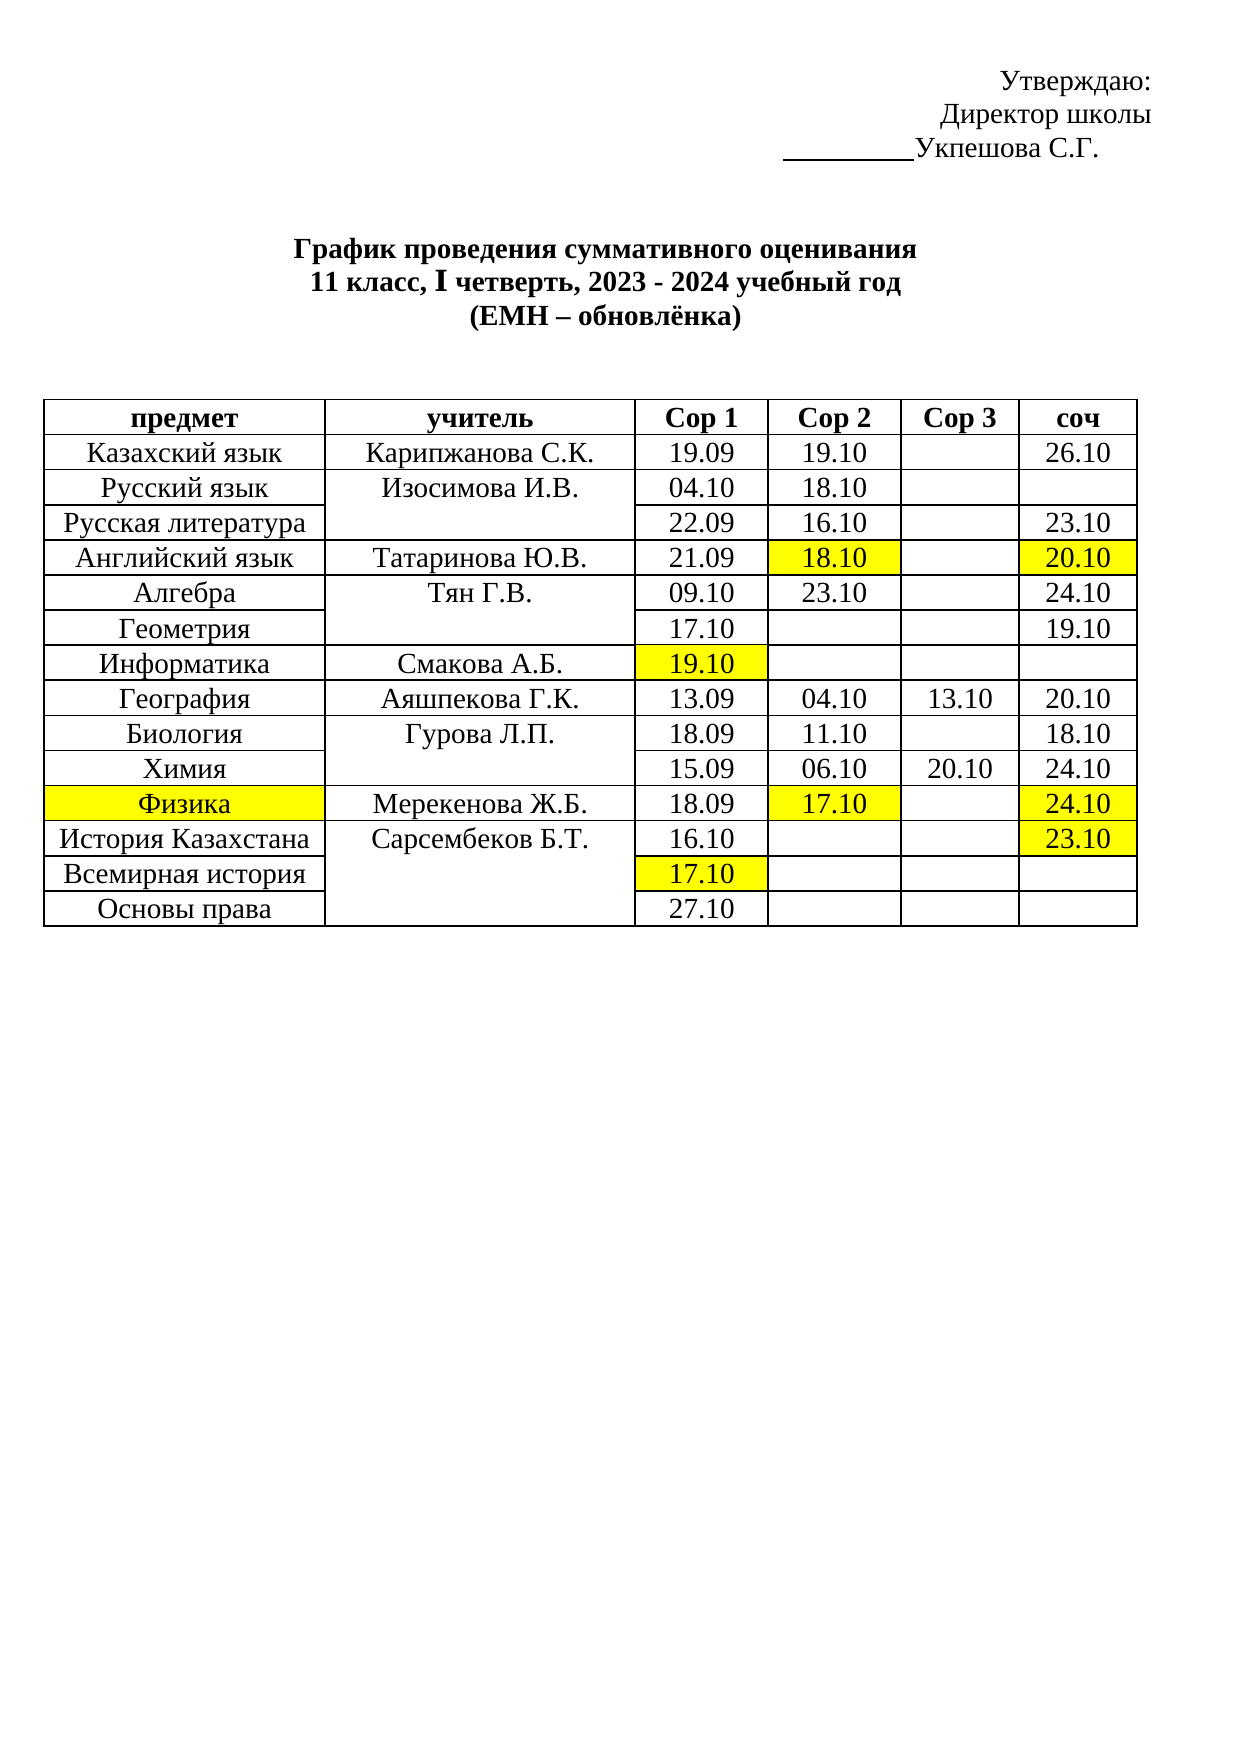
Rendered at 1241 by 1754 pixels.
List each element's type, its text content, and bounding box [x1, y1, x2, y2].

table_cell [769, 821, 900, 855]
table_header соч [1020, 400, 1136, 434]
table_cell 17.10 [636, 857, 767, 890]
table_cell [769, 857, 900, 890]
table_cell Сарсембеков Б.Т. [326, 821, 634, 890]
table_cell 06.10 [769, 751, 900, 785]
table_cell 17.10 [769, 786, 900, 820]
table_cell 20.10 [902, 751, 1018, 785]
text 11 класс, Ⅰ четверть, 2023 - 2024 учебный год [59, 264, 1152, 298]
table_cell Изосимова И.В. [326, 470, 634, 539]
text График проведения суммативного оценивания [59, 231, 1152, 264]
table_header Сор 2 [769, 400, 900, 434]
table_cell Физика [45, 786, 324, 820]
text (ЕМН – обновлёнка) [59, 298, 1152, 331]
table_cell 04.10 [769, 681, 900, 714]
table_cell 15.09 [636, 751, 767, 785]
text Утверждаю: [59, 63, 1152, 97]
table_cell [1020, 470, 1136, 504]
table_cell 26.10 [1020, 435, 1136, 469]
table_cell 18.10 [769, 541, 900, 574]
table_cell 18.09 [636, 716, 767, 749]
table_cell [902, 857, 1018, 890]
table_cell Химия [45, 751, 324, 785]
table_cell [902, 576, 1018, 609]
table_cell 19.09 [636, 435, 767, 469]
text Директор школы [59, 97, 1152, 130]
table_cell Мерекенова Ж.Б. [326, 786, 634, 820]
table_cell 11.10 [769, 716, 900, 749]
table_cell [902, 470, 1018, 504]
table_cell Алгебра [45, 576, 324, 609]
table_cell [1020, 646, 1136, 679]
table_cell 09.10 [636, 576, 767, 609]
table_cell 23.10 [1020, 821, 1136, 855]
table_cell 18.10 [1020, 716, 1136, 749]
table_cell [902, 716, 1018, 749]
table_cell 24.10 [1020, 576, 1136, 609]
table_cell Русская литература [45, 506, 324, 539]
table_cell [902, 506, 1018, 539]
table_cell 19.10 [769, 435, 900, 469]
table_cell Татаринова Ю.В. [326, 541, 634, 574]
table_cell Казахский язык [45, 435, 324, 469]
table_cell Русский язык [45, 470, 324, 504]
table_cell 13.09 [636, 681, 767, 714]
table_cell [902, 786, 1018, 820]
table_cell Гурова Л.П. [326, 716, 634, 785]
table_header предмет [45, 400, 324, 434]
table_cell География [45, 681, 324, 714]
table_cell Геометрия [45, 611, 324, 644]
table_cell Смакова А.Б. [326, 646, 634, 679]
table_cell [902, 541, 1018, 574]
table_cell 23.10 [769, 576, 900, 609]
table_cell 19.10 [1020, 611, 1136, 644]
table_cell 18.10 [769, 470, 900, 504]
table_cell История Казахстана [45, 821, 324, 855]
table_header учитель [326, 400, 634, 434]
table_header Сор 1 [636, 400, 767, 434]
table_cell [769, 892, 900, 925]
table_header Сор 3 [902, 400, 1018, 434]
table_cell 24.10 [1020, 786, 1136, 820]
table_cell [902, 646, 1018, 679]
table_cell 24.10 [1020, 751, 1136, 785]
table_cell 18.09 [636, 786, 767, 820]
table_cell 19.10 [636, 645, 767, 679]
table_cell 20.10 [1020, 681, 1136, 714]
table_cell 04.10 [636, 470, 767, 504]
table_cell 22.09 [636, 506, 767, 539]
table_cell Всемирная история [45, 857, 324, 890]
text Укпешова С.Г. [59, 130, 1152, 164]
table_cell [902, 611, 1018, 644]
table_cell 16.10 [636, 821, 767, 855]
table_cell 16.10 [769, 506, 900, 539]
table_cell [769, 646, 900, 679]
table_cell [902, 435, 1018, 469]
table_cell 21.09 [636, 541, 767, 574]
table_cell Аяшпекова Г.К. [326, 681, 634, 714]
table_cell 17.10 [636, 611, 767, 644]
table_cell [902, 821, 1018, 855]
table_cell Карипжанова С.К. [326, 435, 634, 469]
table_cell Тян Г.В. [326, 576, 634, 644]
table_cell Основы права [45, 892, 324, 925]
table_cell Биология [45, 716, 324, 749]
table_cell [1020, 892, 1136, 925]
table_cell 23.10 [1020, 506, 1136, 539]
table_cell Английский язык [45, 541, 324, 574]
table_cell [769, 611, 900, 644]
table_cell [902, 892, 1018, 925]
table_cell [326, 890, 634, 925]
table_cell [1020, 857, 1136, 890]
table_cell Информатика [45, 646, 324, 679]
table_cell 27.10 [636, 892, 767, 925]
table_cell 13.10 [902, 681, 1018, 714]
table_cell 20.10 [1020, 541, 1136, 574]
